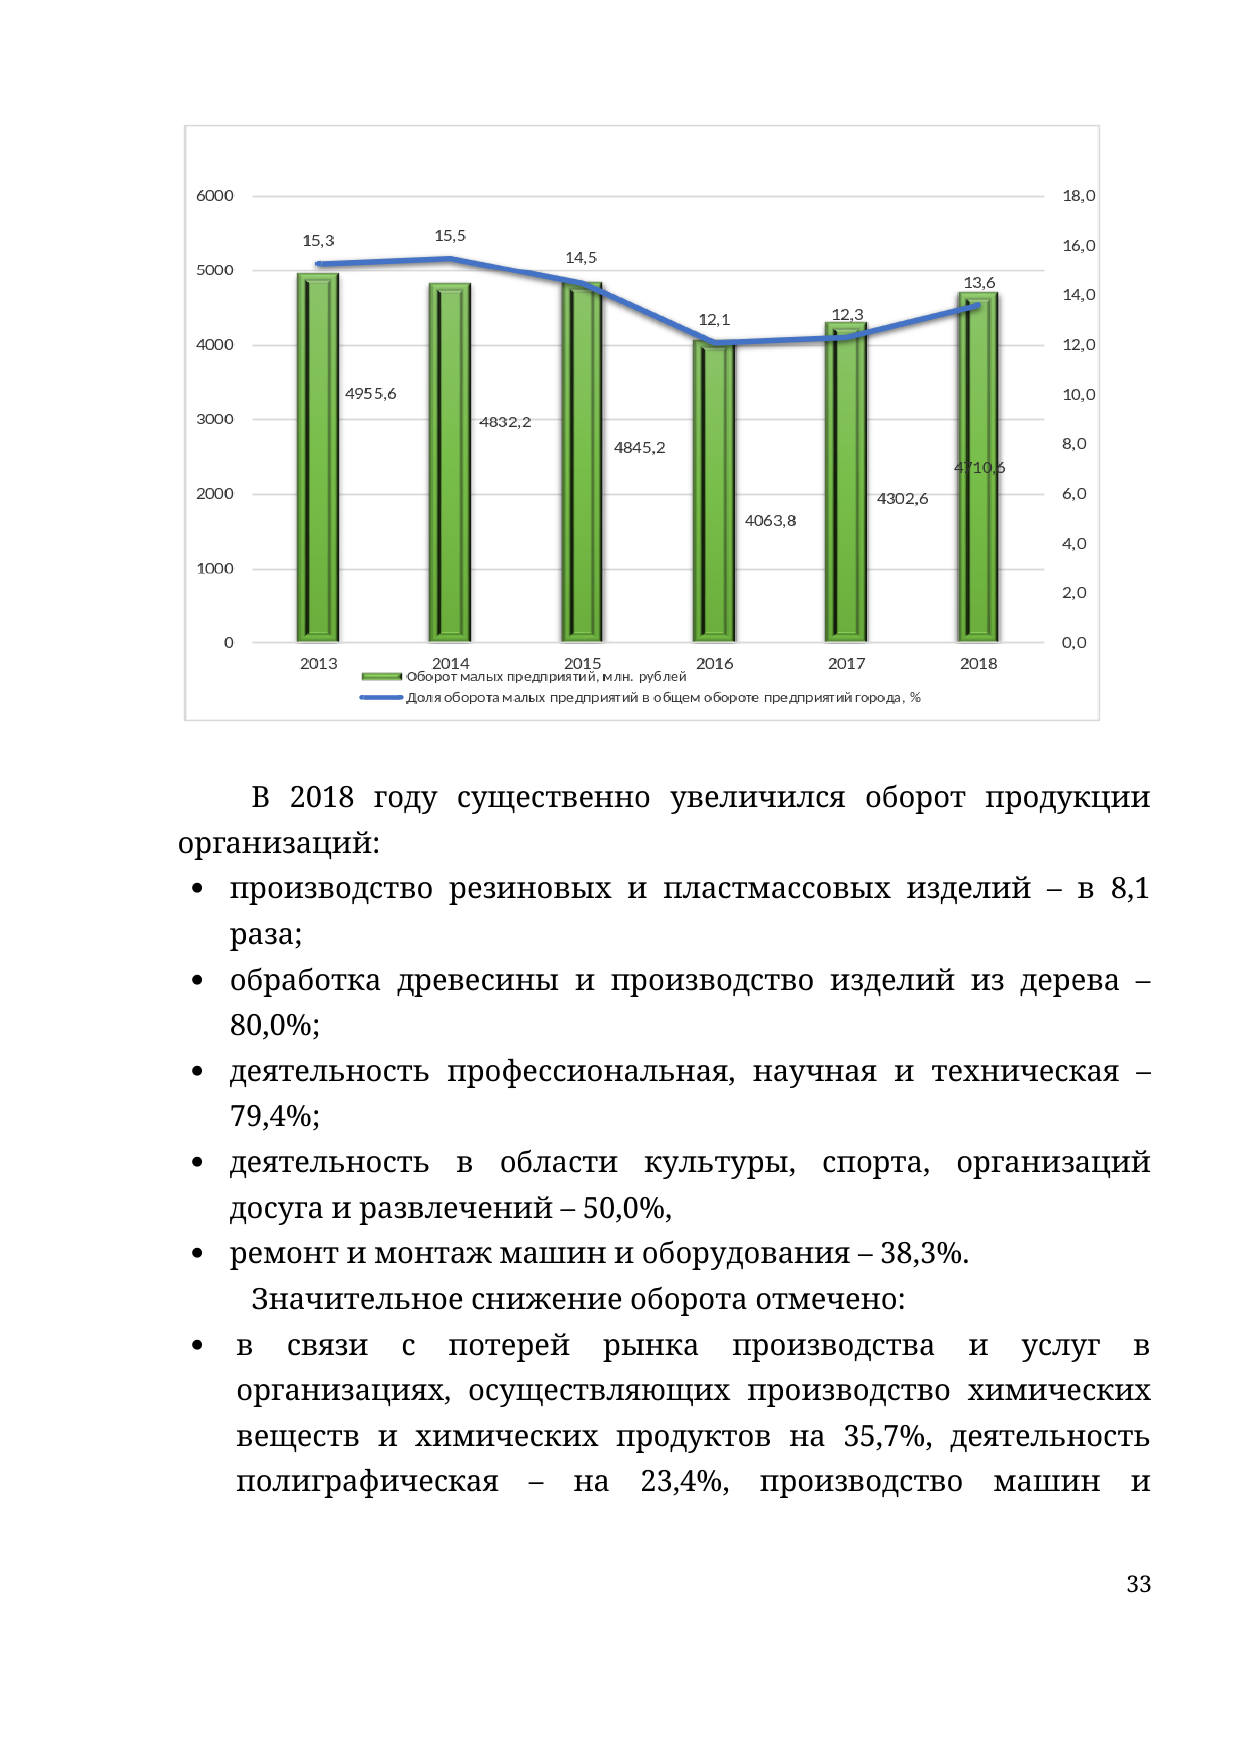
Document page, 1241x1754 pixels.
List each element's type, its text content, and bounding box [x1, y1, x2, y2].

list Значительное снижение оборота отмечено: [177, 1278, 1152, 1318]
list деятельность в области культуры, спорта, организаций досуга и развлечений – 50,0%, [192, 1141, 1152, 1227]
list ремонт и монтаж машин и оборудования – 38,3%. [192, 1232, 1152, 1272]
list деятельность профессиональная, научная и техническая – 79,4%; [192, 1050, 1152, 1135]
list обработка древесины и производство изделий из дерева – 80,0%; [192, 959, 1152, 1044]
list производство резиновых и пластмассовых изделий – в 8,1 раза; [192, 867, 1152, 953]
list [192, 1324, 1152, 1500]
text В 2018 году существенно увеличился оборот продукции организаций: [177, 776, 1152, 862]
